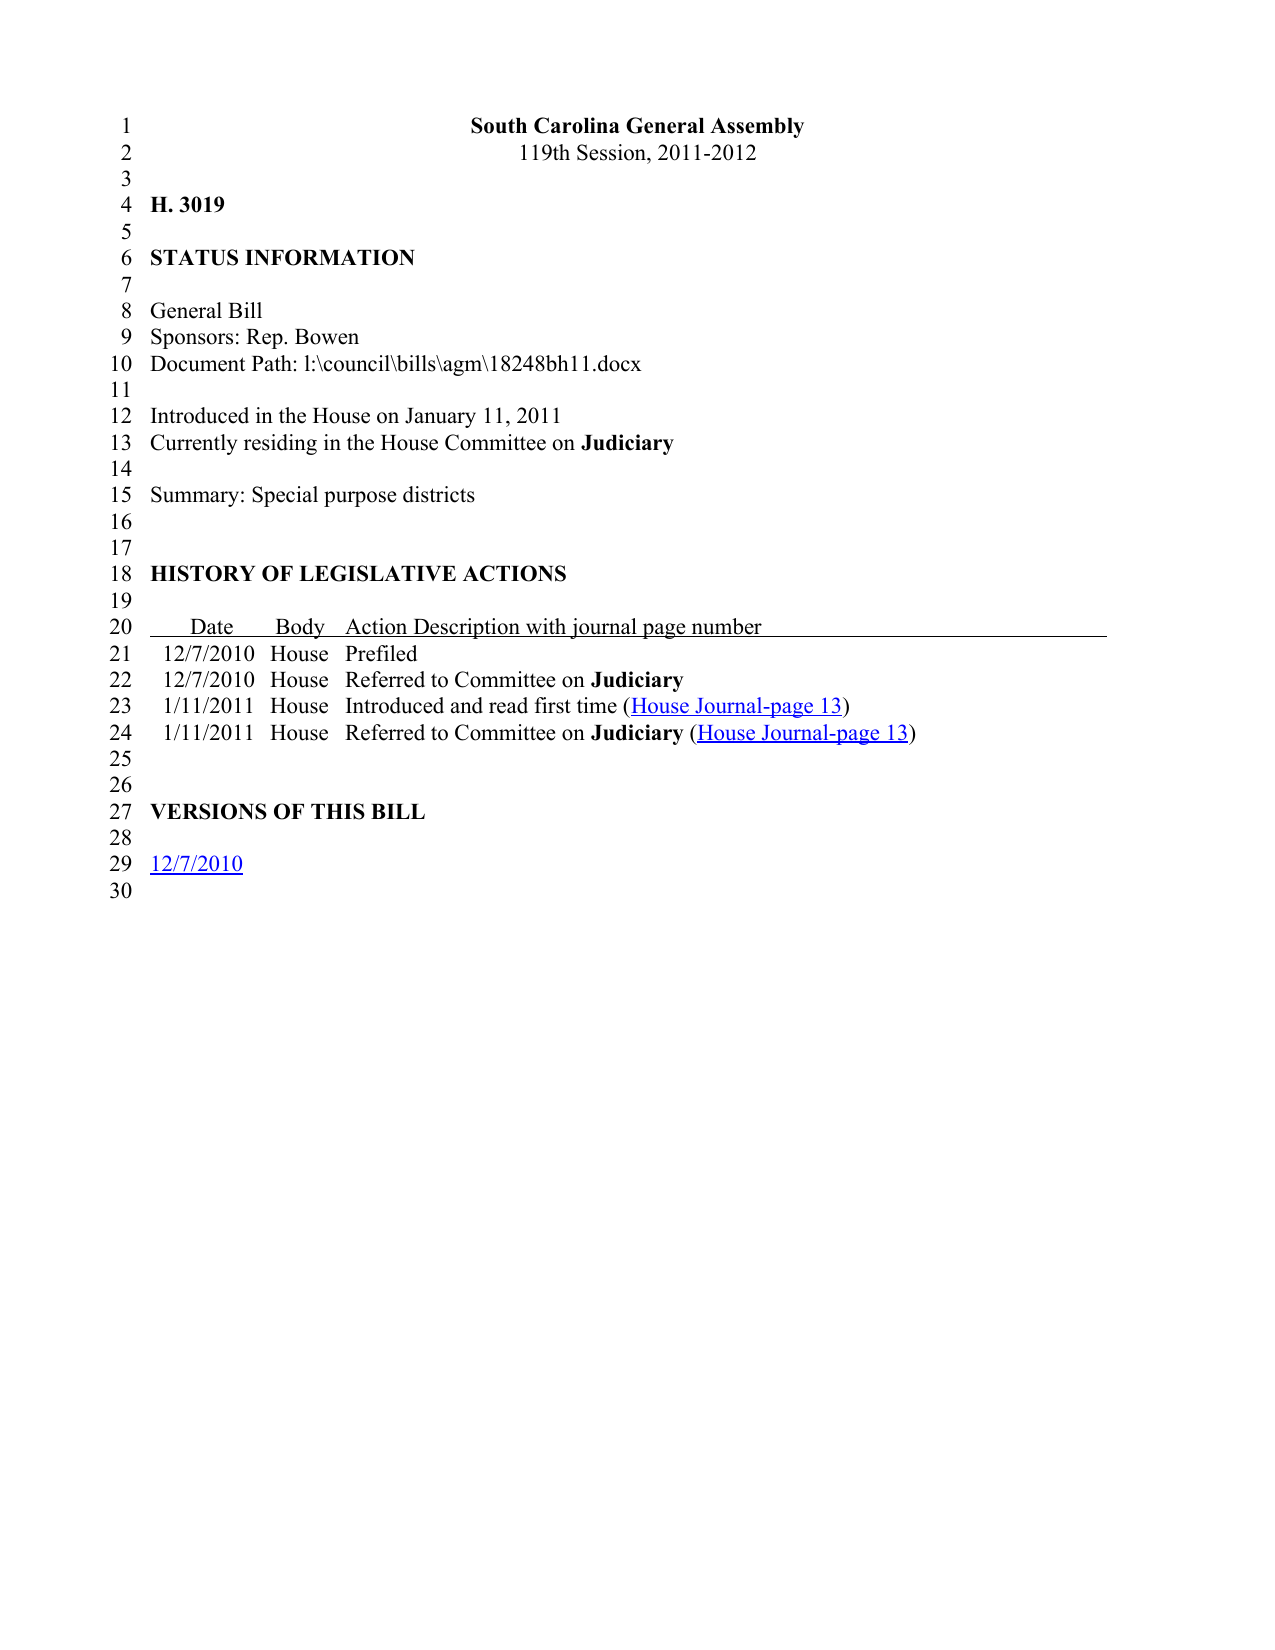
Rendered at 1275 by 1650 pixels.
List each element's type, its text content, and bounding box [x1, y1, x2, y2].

text 1/11/2011 House Introduced and read first time (House Journal-page 13) [150, 692, 1125, 719]
text Sponsors: Rep. Bowen [150, 323, 1125, 350]
text Date Body Action Description with journal page number [150, 613, 1125, 639]
text VERSIONS OF THIS BILL [150, 798, 1125, 824]
text H. 3019 [150, 192, 1125, 218]
text 12/7/2010 House Referred to Committee on Judiciary [150, 666, 1125, 692]
text STATUS INFORMATION [150, 244, 1125, 271]
text Summary: Special purpose districts [150, 481, 1125, 508]
text Document Path: l:\council\bills\agm\18248bh11.docx [150, 350, 1125, 376]
text General Bill [150, 297, 1125, 323]
text Introduced in the House on January 11, 2011 [150, 402, 1125, 429]
text 1/11/2011 House Referred to Committee on Judiciary (House Journal-page 13) [150, 719, 1125, 745]
text 12/7/2010 [150, 850, 1125, 877]
text 12/7/2010 House Prefiled [150, 639, 1125, 666]
text South Carolina General Assembly [150, 112, 1125, 139]
text 119th Session, 2011-2012 [150, 139, 1125, 165]
text Currently residing in the House Committee on Judiciary [150, 429, 1125, 455]
text HISTORY OF LEGISLATIVE ACTIONS [150, 561, 1125, 587]
